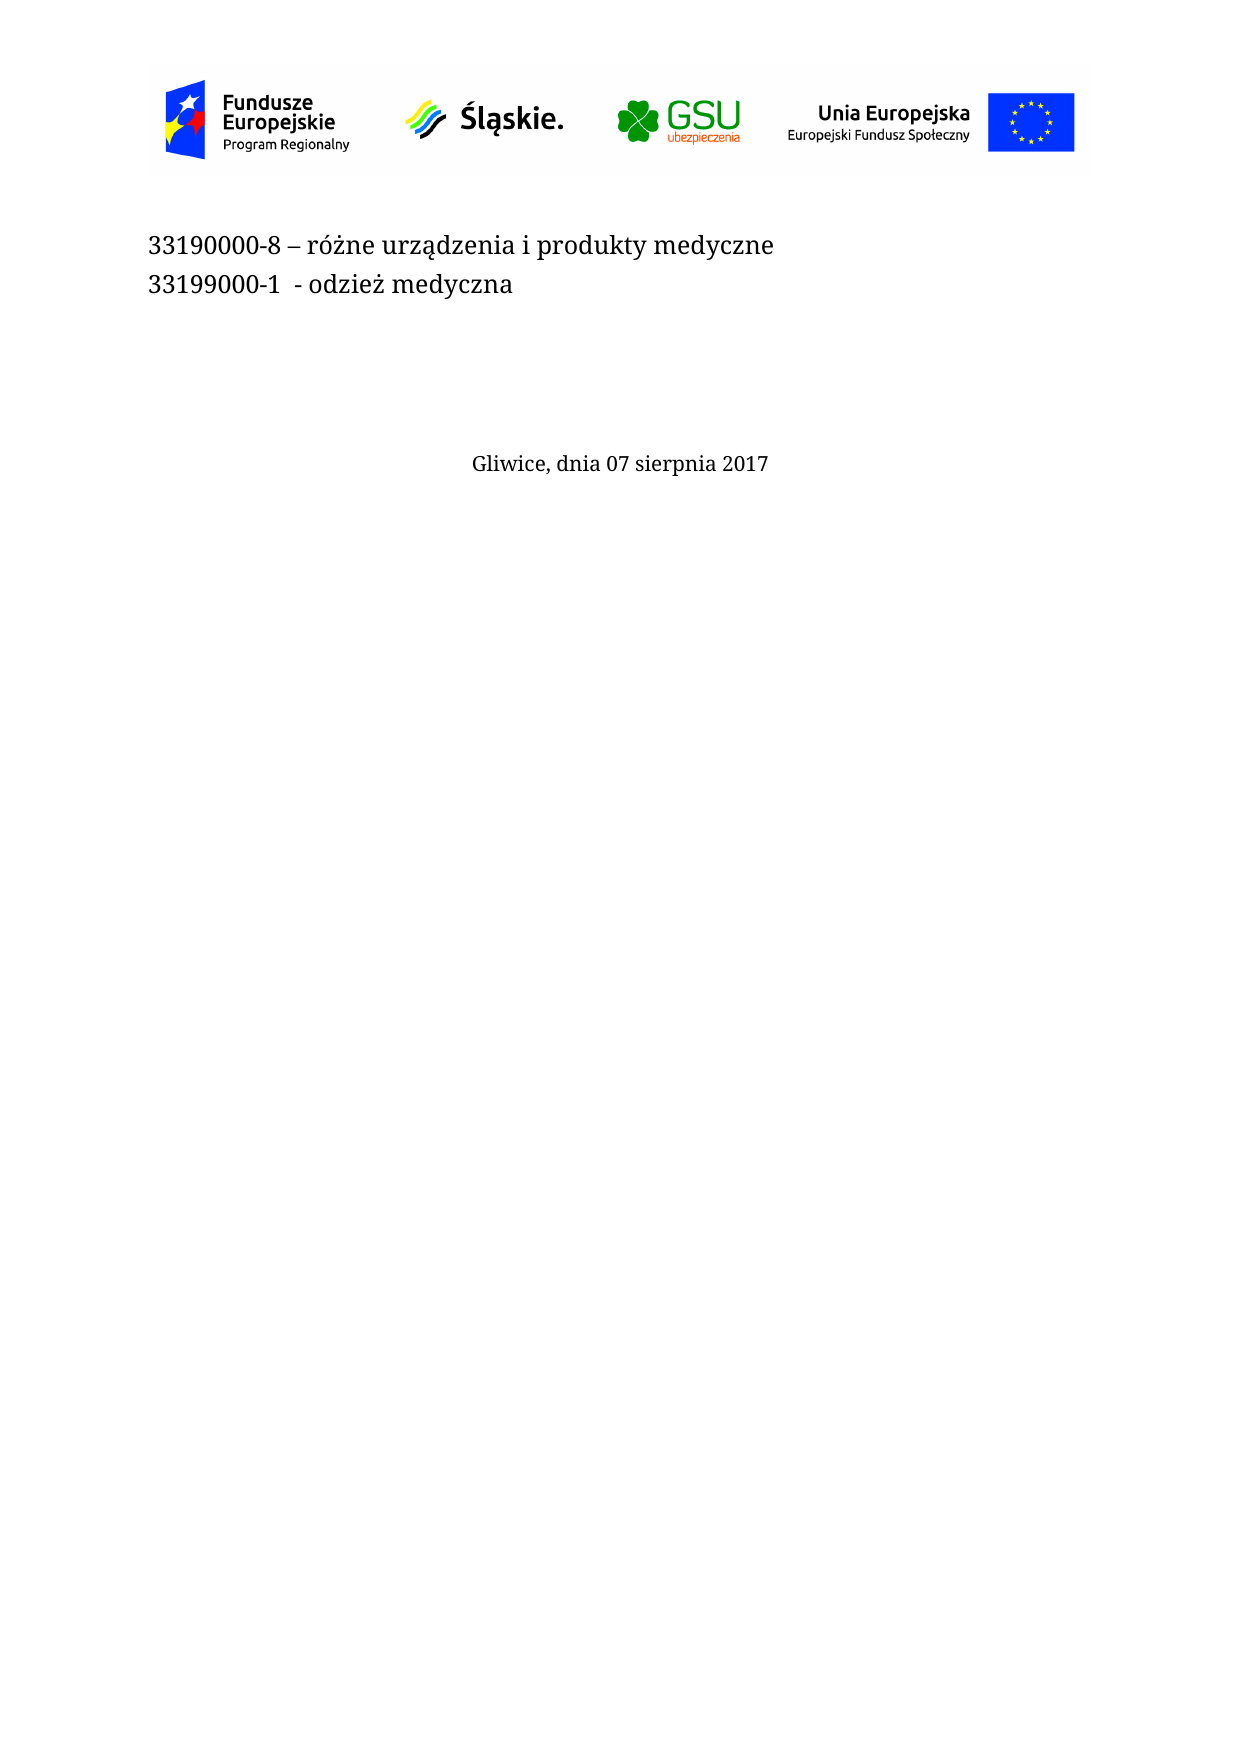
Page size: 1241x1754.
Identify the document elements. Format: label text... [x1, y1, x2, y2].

picture [147, 61, 1093, 178]
text 33190000-8 – różne urządzenia i produkty medyczne [148, 227, 1093, 261]
text Gliwice, dnia 07 sierpnia 2017 [148, 449, 1093, 478]
text 33199000-1 - odzież medyczna [148, 267, 1093, 301]
